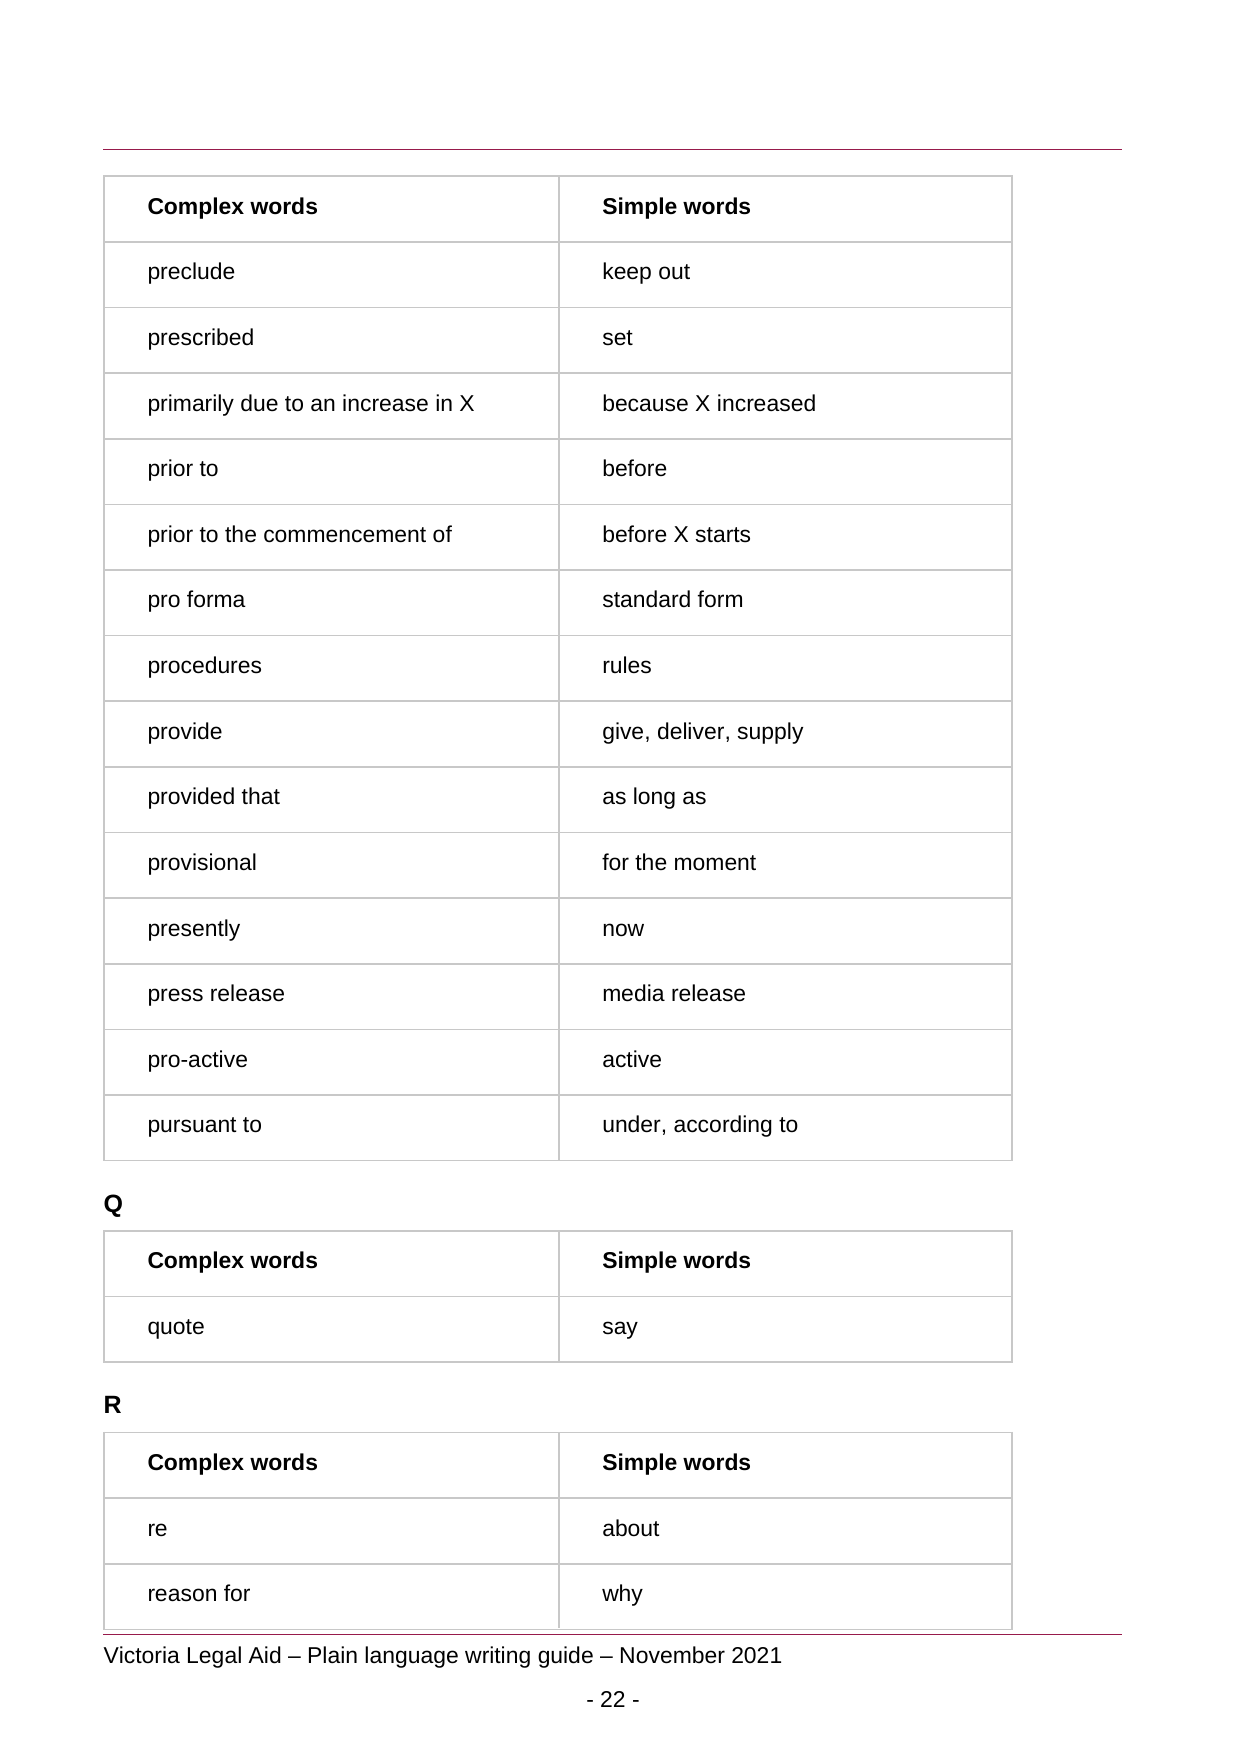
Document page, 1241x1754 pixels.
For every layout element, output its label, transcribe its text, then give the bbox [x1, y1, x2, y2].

table_cell media release [560, 965, 1011, 1028]
table_header S​imple words [560, 1232, 1011, 1296]
table_cell pursuant to [105, 1096, 558, 1160]
table_cell procedures [105, 636, 558, 700]
table_cell say [560, 1297, 1011, 1361]
table_header Complex words [105, 1433, 558, 1497]
table_cell preclude [105, 243, 558, 307]
table_cell standard form [560, 571, 1011, 635]
table_cell keep out [560, 243, 1011, 307]
table_cell under, according to [560, 1096, 1011, 1160]
table_cell before X starts [560, 505, 1011, 569]
subtitle Q [103, 1186, 1122, 1217]
table_cell before [560, 440, 1011, 503]
table_cell why [560, 1565, 1011, 1628]
subtitle R [103, 1388, 1122, 1419]
table_cell pro-active [105, 1030, 558, 1094]
table_cell rules [560, 636, 1011, 700]
table_cell presently [105, 899, 558, 963]
table_cell prescribed [105, 308, 558, 372]
table_header Simple words [560, 1433, 1011, 1497]
table_cell quote [105, 1297, 558, 1361]
table_cell reason for [105, 1565, 558, 1628]
table_header Simple words [560, 177, 1011, 241]
table_cell now [560, 899, 1011, 963]
table_cell active [560, 1030, 1011, 1094]
table_cell provide [105, 702, 558, 766]
table_cell re [105, 1499, 558, 1563]
table_cell for the moment [560, 833, 1011, 897]
table_cell provided that [105, 768, 558, 832]
table_header Complex words [105, 1232, 558, 1296]
table_cell prior to [105, 440, 558, 503]
table_cell prior to the commencement of [105, 505, 558, 569]
table_cell press release [105, 965, 558, 1028]
table_cell as long as [560, 768, 1011, 832]
table_header Complex words [105, 177, 558, 241]
table_cell primarily due to an increase in X [105, 374, 558, 438]
table_cell because X increased [560, 374, 1011, 438]
table_cell set [560, 308, 1011, 372]
table_cell about [560, 1499, 1011, 1563]
table_cell give, deliver, supply [560, 702, 1011, 766]
table_cell pro forma [105, 571, 558, 635]
table_cell provisional [105, 833, 558, 897]
